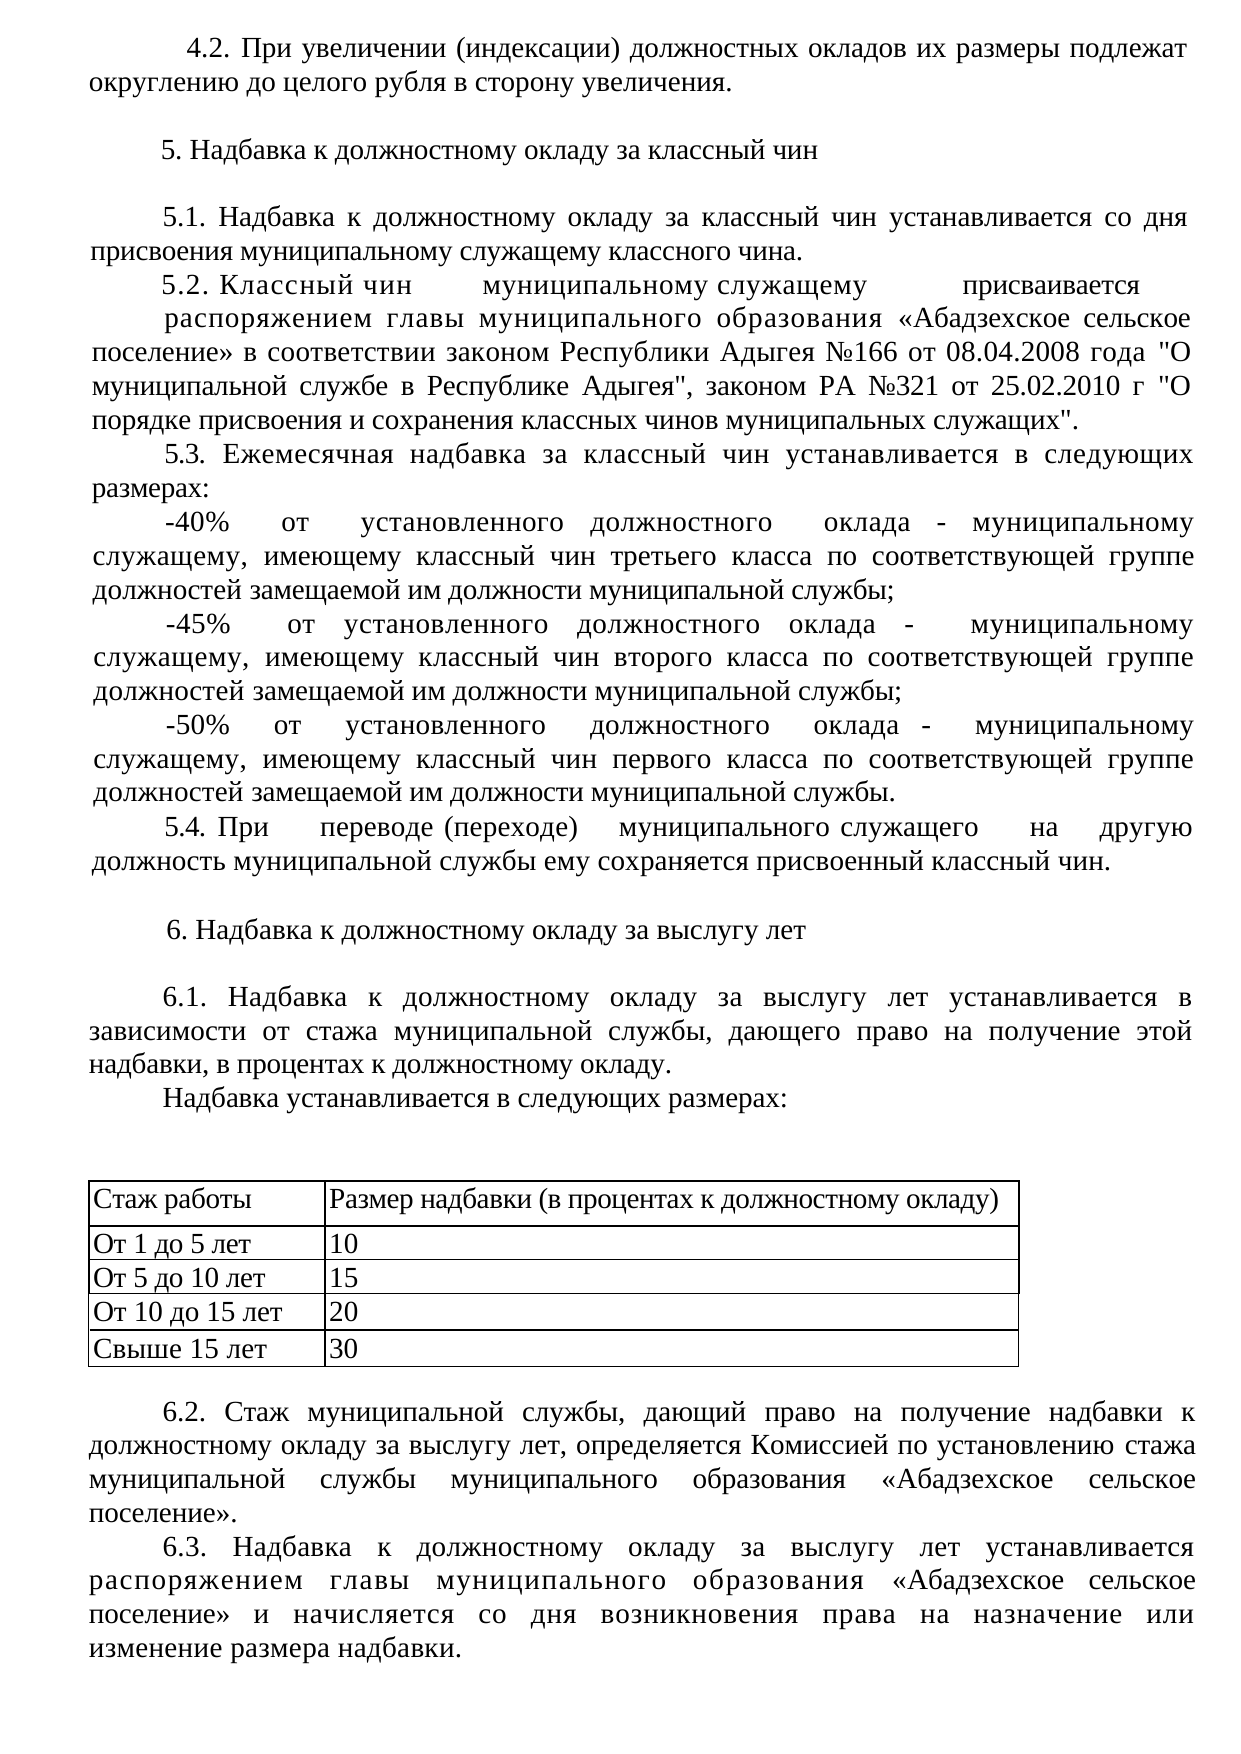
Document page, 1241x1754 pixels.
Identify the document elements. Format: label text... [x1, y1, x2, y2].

text 5.4. При переводе (переходе) муниципального служащего на другую должность муниципальной службы ему сохраняется присвоенный классный чин. [92, 809, 1196, 877]
table_cell 20 [326, 1294, 1018, 1329]
text 5.3. Ежемесячная надбавка за классный чин устанавливается в следующих размерах: [92, 437, 1196, 504]
text -50% от установленного должностного оклада - муниципальному служащему, имеющему классный чин первого класса по соответствующей группе должностей замещаемой им должности муниципальной службы. [93, 707, 1196, 808]
text -40% от установленного должностного оклада - муниципальному служащему, имеющему классный чин третьего класса по соответствующей группе должностей замещаемой им должности муниципальной службы; [92, 505, 1196, 606]
text 4.2. При увеличении (индексации) должностных окладов их размеры подлежат округлению до целого рубля в сторону увеличения. [89, 29, 1188, 98]
table_header Размер надбавки (в процентах к должностному окладу) [326, 1182, 1018, 1225]
text 6.2. Стаж муниципальной службы, дающий право на получение надбавки к должностному окладу за выслугу лет, определяется Комиссией по установлению стажа муниципальной службы муниципального образования «Абадзехское сельское поселение». [89, 1394, 1196, 1529]
text 6. Надбавка к должностному окладу за выслугу лет [93, 912, 1196, 946]
table_cell Свыше 15 лет [89, 1330, 324, 1366]
text 6.1. Надбавка к должностному окладу за выслугу лет устанавливается в зависимости от стажа муниципальной службы, дающего право на получение этой надбавки, в процентах к должностному окладу. [89, 979, 1194, 1081]
table_header Стаж работы [90, 1182, 324, 1225]
text 5. Надбавка к должностному окладу за классный чин [89, 132, 1190, 166]
text 5.1. Надбавка к должностному окладу за классный чин устанавливается со дня присвоения муниципальному служащему классного чина. [90, 199, 1188, 267]
text 5.2. Классный чин муниципальному служащему присваивается [89, 267, 1194, 301]
table_cell 30 [326, 1331, 1018, 1366]
text распоряжением главы муниципального образования «Абадзехское сельское поселение» в соответствии законом Республики Адыгея №166 от 08.04.2008 года "О муниципальной службе в Республике Адыгея", законом РА №321 от 25.02.2010 г "О порядке присвоения и сохранения классных чинов муниципальных служащих". [92, 301, 1191, 436]
table_cell От 10 до 15 лет [89, 1294, 324, 1329]
text Надбавка устанавливается в следующих размерах: [89, 1081, 1196, 1114]
text -45% от установленного должностного оклада - муниципальному служащему, имеющему классный чин второго класса по соответствующей группе должностей замещаемой им должности муниципальной службы; [93, 606, 1196, 707]
text 6.3. Надбавка к должностному окладу за выслугу лет устанавливается распоряжением главы муниципального образования «Абадзехское сельское поселение» и начисляется со дня возникновения права на назначение или изменение размера надбавки. [89, 1529, 1196, 1664]
